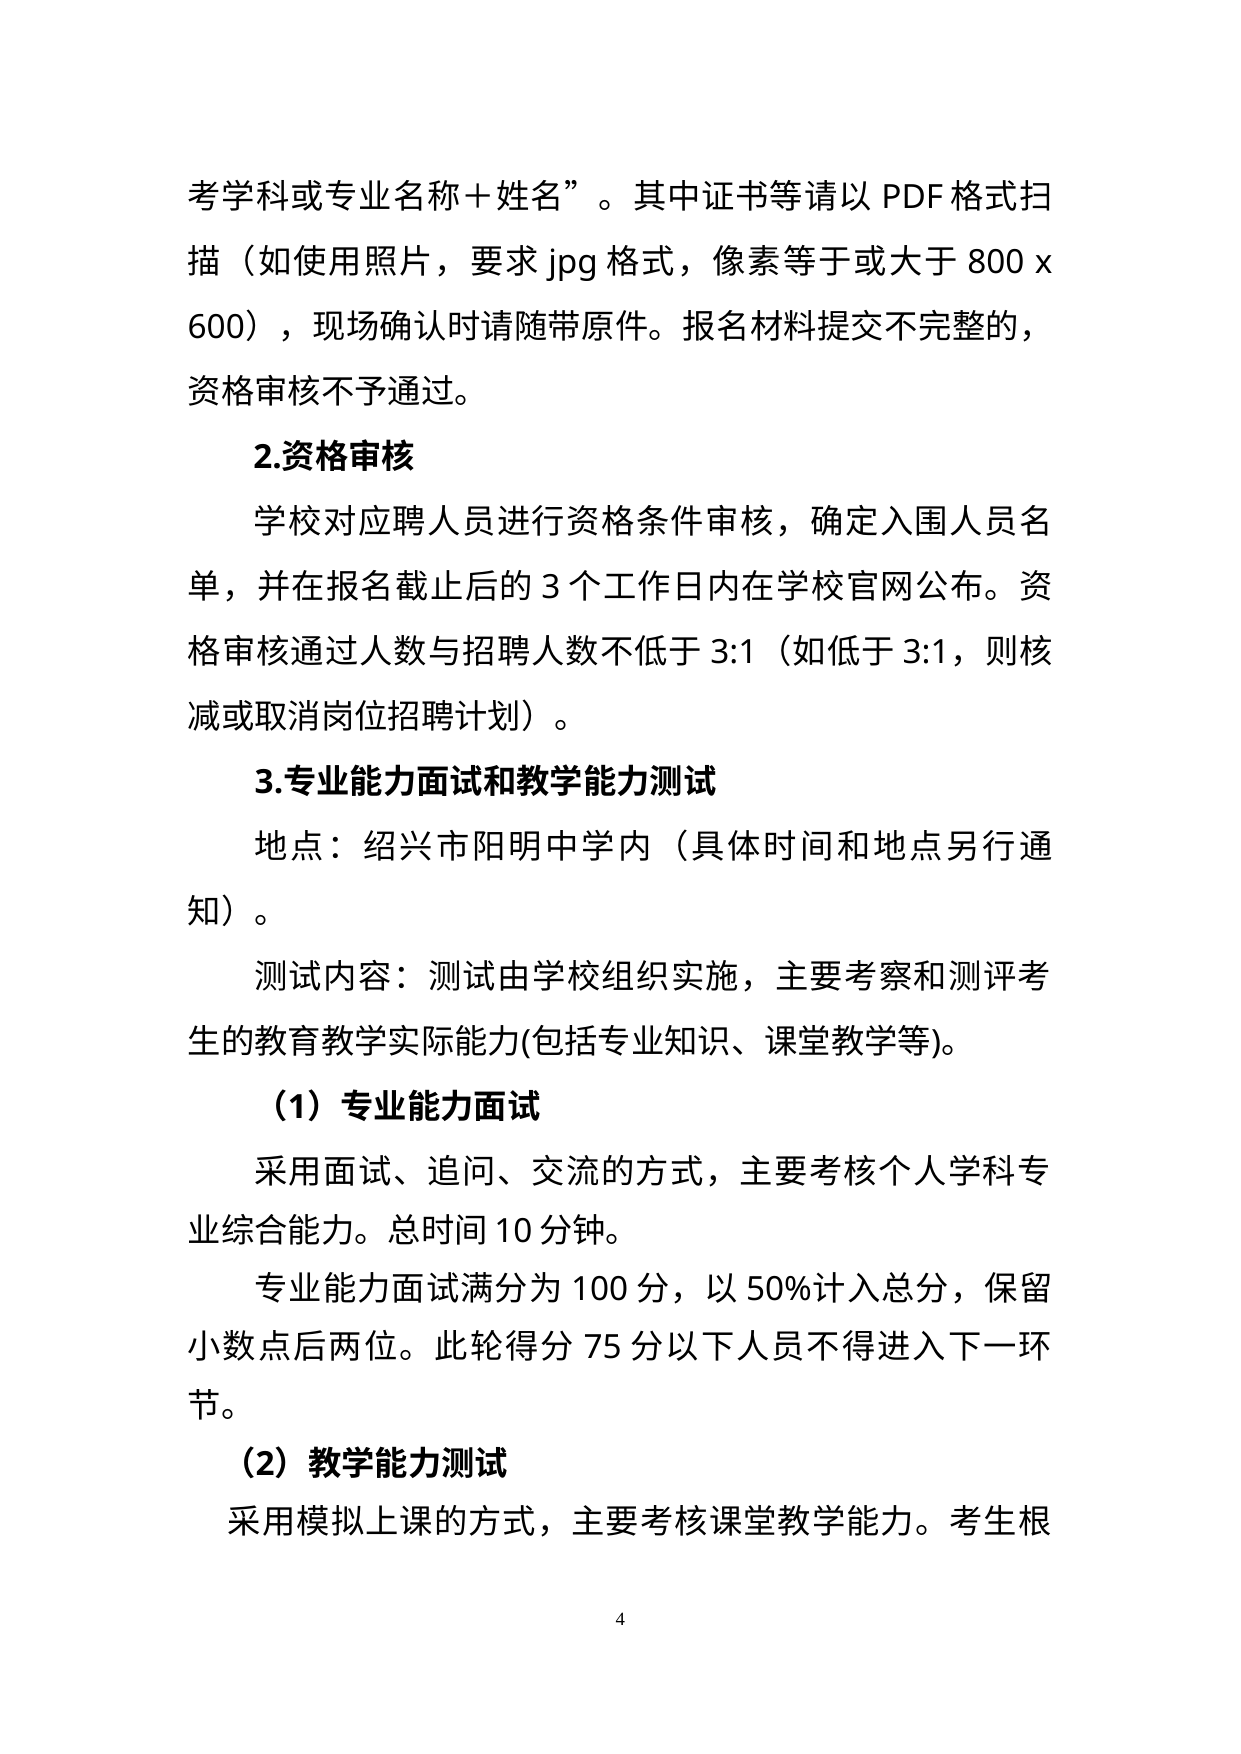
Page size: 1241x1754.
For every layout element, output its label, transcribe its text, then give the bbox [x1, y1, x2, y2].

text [187, 162, 1053, 422]
text 2.资格审核 [187, 422, 1053, 487]
text 采用面试、追问、交流的方式，主要考核个人学科专业综合能力。总时间10分钟。 [187, 1137, 1053, 1254]
text （1）专业能力面试 [187, 1072, 1053, 1137]
text 学校对应聘人员进行资格条件审核，确定入围人员名单，并在报名截止后的3个工作日内在学校官网公布。资格审核通过人数与招聘人数不低于3:1（如低于3:1，则核减或取消岗位招聘计划）。 [187, 487, 1053, 747]
text 地点：绍兴市阳明中学内（具体时间和地点另行通知）。 [187, 812, 1053, 942]
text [187, 1254, 1053, 1545]
text 3.专业能力面试和教学能力测试 [187, 747, 1053, 812]
text 测试内容：测试由学校组织实施，主要考察和测评考生的教育教学实际能力(包括专业知识、课堂教学等)。 [187, 942, 1053, 1072]
